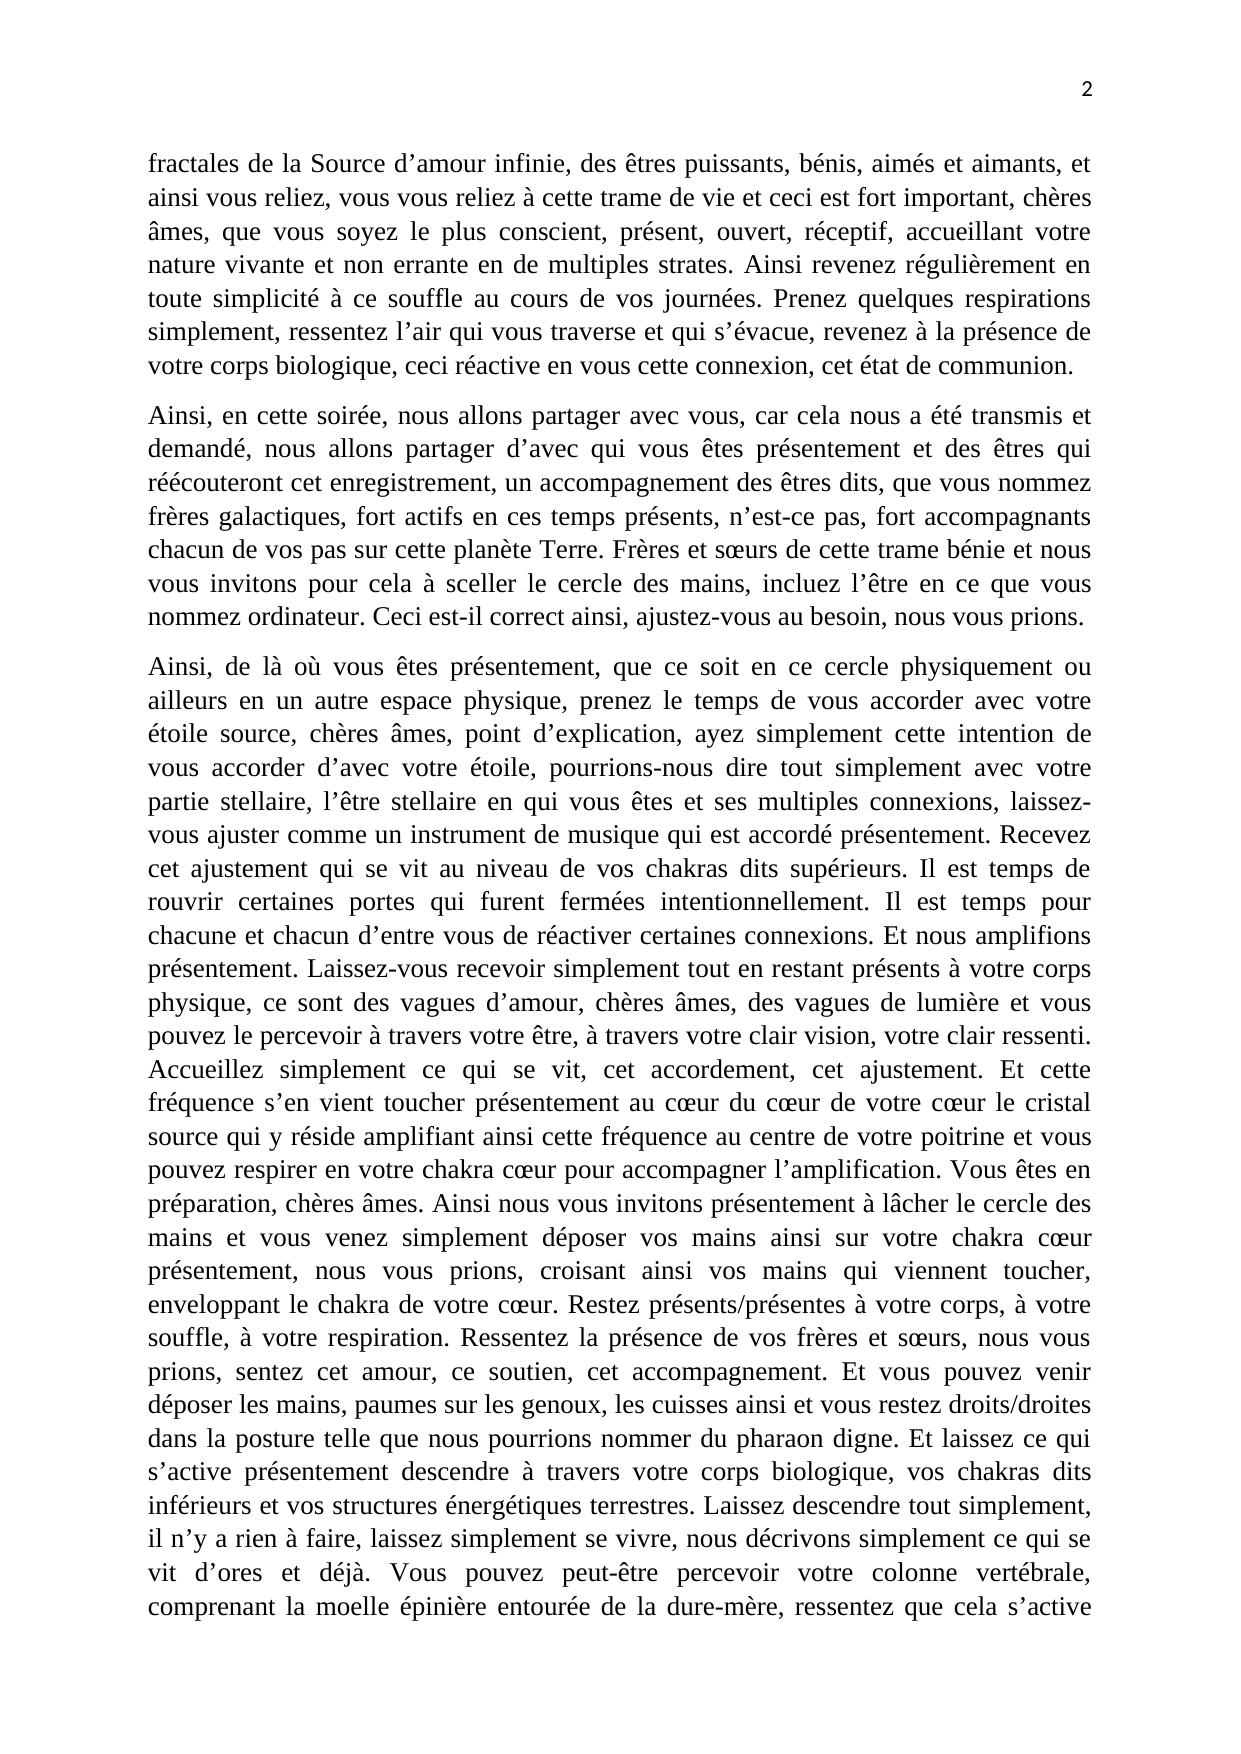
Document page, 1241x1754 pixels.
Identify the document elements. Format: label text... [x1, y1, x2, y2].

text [148, 651, 1093, 1621]
text Ainsi, en cette soirée, nous allons partager avec vous, car cela nous a été transmis et demandé, nous allons partager d’avec qui vous êtes présentement et des êtres qui réécouteront cet enregistrement, un accompagnement des êtres dits, que vous nommez frères galactiques, fort actifs en ces temps présents, n’est-ce pas, fort accompagnants chacun de vos pas sur cette planète Terre. Frères et sœurs de cette trame bénie et nous vous invitons pour cela à sceller le cercle des mains, incluez l’être en ce que vous nommez ordinateur. Ceci est-il correct ainsi, ajustez-vous au besoin, nous vous prions. [148, 399, 1093, 631]
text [148, 148, 1093, 380]
